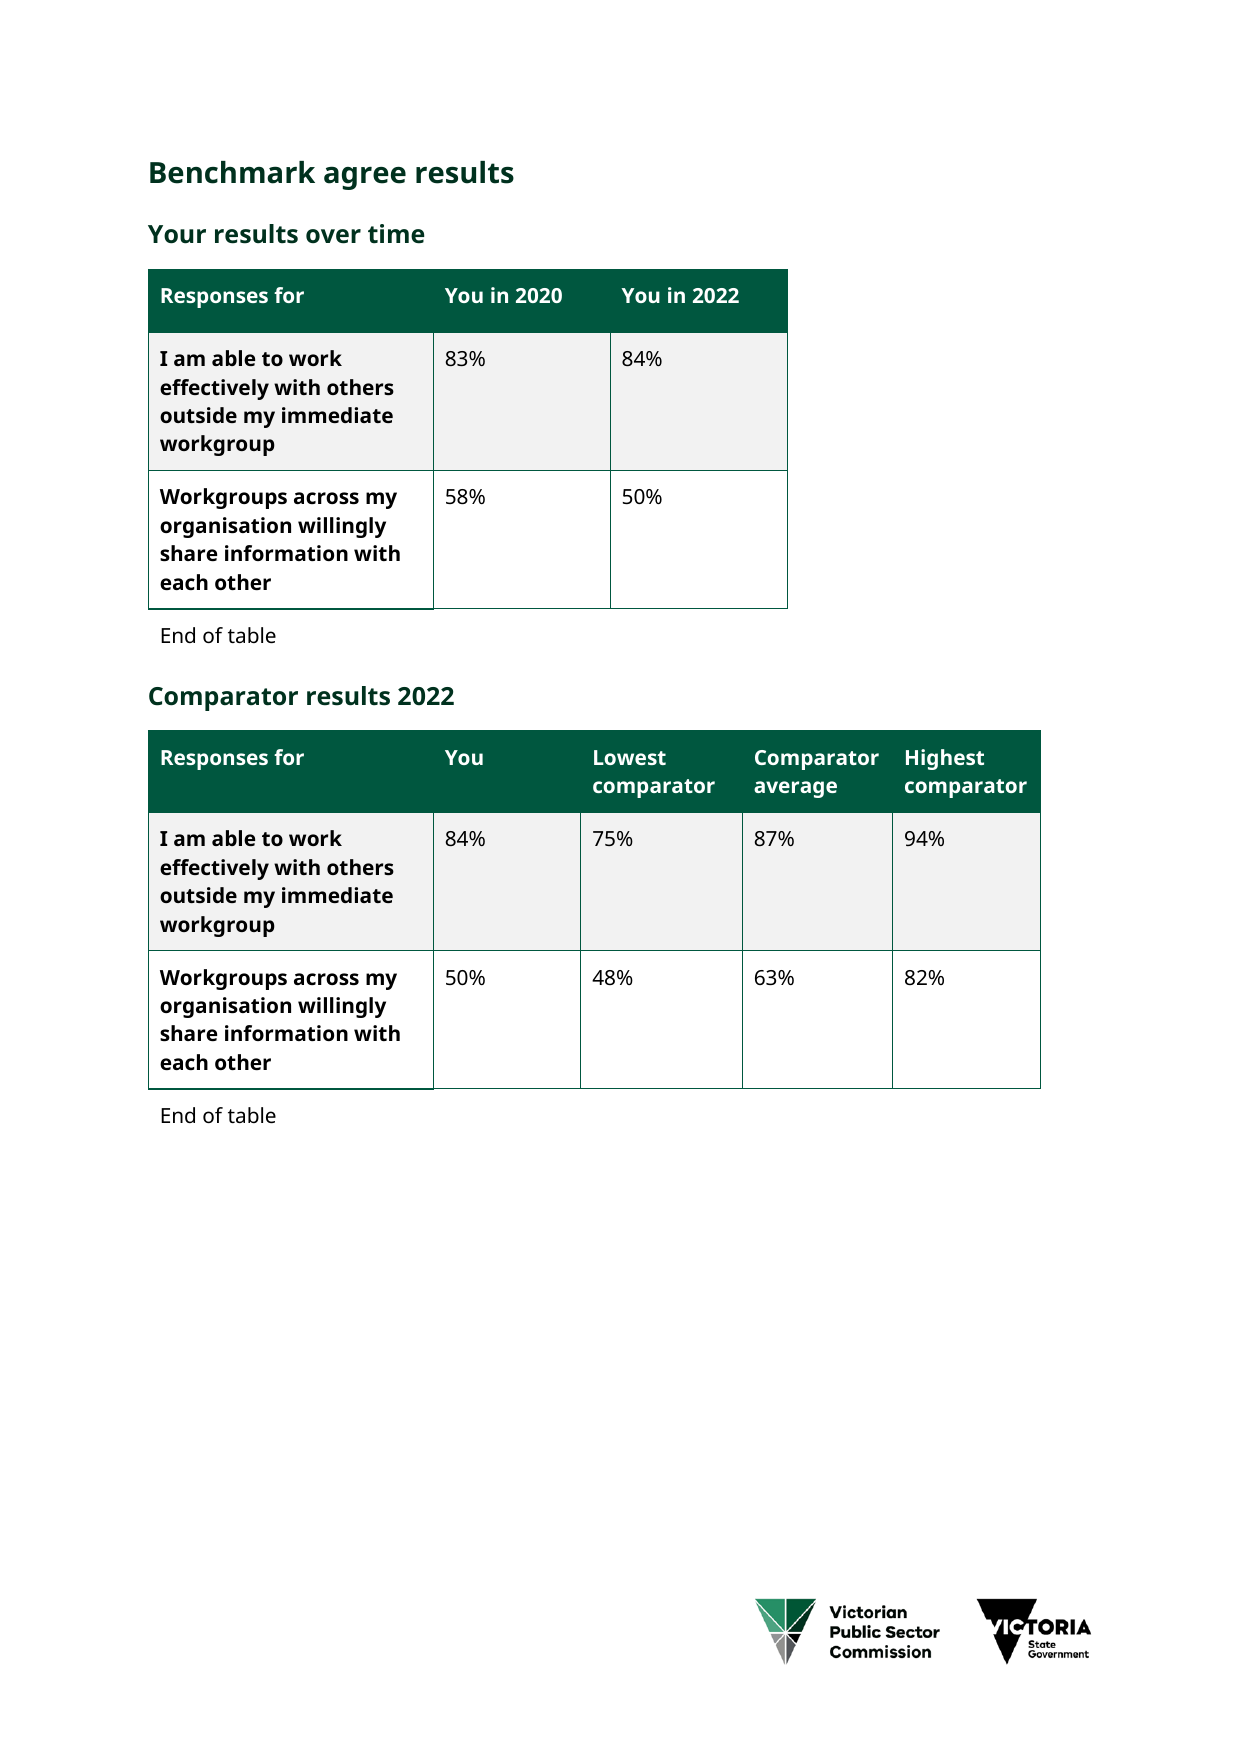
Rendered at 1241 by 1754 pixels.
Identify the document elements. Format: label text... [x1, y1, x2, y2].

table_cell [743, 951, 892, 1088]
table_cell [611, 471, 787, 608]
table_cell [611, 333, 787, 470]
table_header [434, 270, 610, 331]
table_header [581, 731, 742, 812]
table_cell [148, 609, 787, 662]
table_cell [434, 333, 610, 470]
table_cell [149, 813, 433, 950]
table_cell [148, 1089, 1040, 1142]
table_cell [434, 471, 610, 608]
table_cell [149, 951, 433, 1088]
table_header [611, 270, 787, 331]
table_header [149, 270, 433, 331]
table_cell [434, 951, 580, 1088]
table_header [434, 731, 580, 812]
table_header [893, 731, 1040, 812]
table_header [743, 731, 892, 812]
subtitle Your results over time [148, 217, 1092, 251]
subtitle Benchmark agree results [148, 153, 1092, 192]
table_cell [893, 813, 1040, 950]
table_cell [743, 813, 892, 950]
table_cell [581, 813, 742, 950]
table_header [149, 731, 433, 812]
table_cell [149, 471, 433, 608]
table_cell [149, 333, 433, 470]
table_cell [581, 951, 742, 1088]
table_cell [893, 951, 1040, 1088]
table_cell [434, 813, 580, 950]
picture [754, 1598, 1093, 1666]
subtitle Comparator results 2022 [148, 678, 1092, 713]
